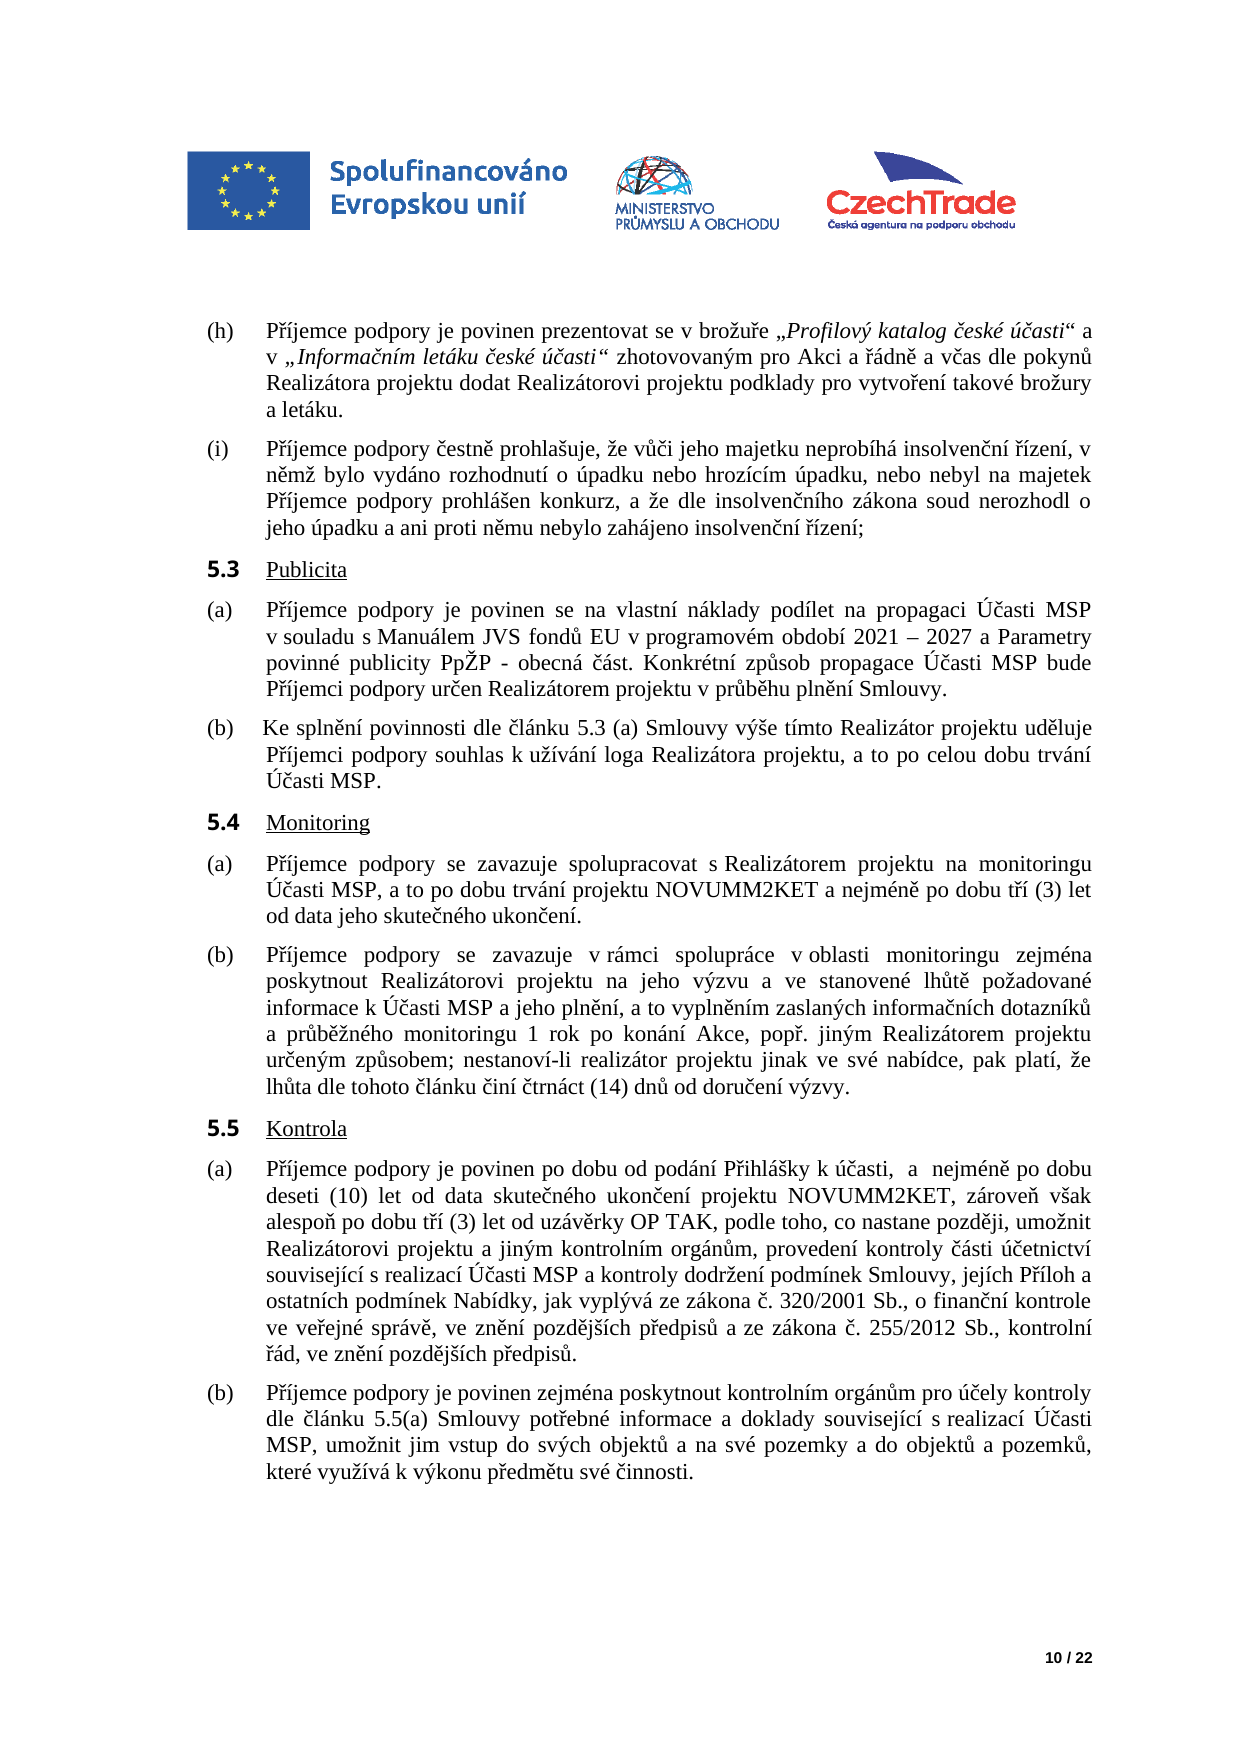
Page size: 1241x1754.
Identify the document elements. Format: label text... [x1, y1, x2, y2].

text Příjemce podpory čestně prohlašuje, že vůči jeho majetku neprobíhá insolvenční řízení, v němž bylo vydáno rozhodnutí o úpadku nebo hrozícím úpadku, nebo nebyl na majetek Příjemce podpory prohlášen konkurz, a že dle insolvenčního zákona soud nerozhodl o jeho úpadku a ani proti němu nebylo zahájeno insolvenční řízení; [207, 435, 1092, 540]
text Příjemce podpory se zavazuje spolupracovat s Realizátorem projektu na monitoringu Účasti MSP, a to po dobu trvání projektu NOVUMM2KET a nejméně po dobu tří (3) let od data jeho skutečného ukončení. [207, 849, 1092, 929]
text Příjemce podpory je povinen zejména poskytnout kontrolním orgánům pro účely kontroly dle článku 5.5(a) Smlouvy potřebné informace a doklady související s realizací Účasti MSP, umožnit jim vstup do svých objektů a na své pozemky a do objektů a pozemků, které využívá k výkonu předmětu své činnosti. [207, 1379, 1092, 1484]
text Příjemce podpory je povinen prezentovat se v brožuře „Profilový katalog české účasti“ a v „Informačním letáku české účasti“ zhotovovaným pro Akci a řádně a včas dle pokynů Realizátora projektu dodat Realizátorovi projektu podklady pro vytvoření takové brožury a letáku. [207, 317, 1092, 422]
text Publicita [207, 553, 1092, 584]
text Kontrola [207, 1112, 1092, 1143]
list (b) Ke splnění povinnosti dle článku 5.3 (a) Smlouvy výše tímto Realizátor projektu uděluje Příjemci podpory souhlas k užívání loga Realizátora projektu, a to po celou dobu trvání Účasti MSP. [207, 714, 1092, 793]
text Příjemce podpory se zavazuje v rámci spolupráce v oblasti monitoringu zejména poskytnout Realizátorovi projektu na jeho výzvu a ve stanovené lhůtě požadované informace k Účasti MSP a jeho plnění, a to vyplněním zaslaných informačních dotazníků a průběžného monitoringu 1 rok po konání Akce, popř. jiným Realizátorem projektu určeným způsobem; nestanoví-li realizátor projektu jinak ve své nabídce, pak platí, že lhůta dle tohoto článku činí čtrnáct (14) dnů od doručení výzvy. [207, 941, 1092, 1099]
text Monitoring [207, 806, 1092, 837]
text Příjemce podpory je povinen po dobu od podání Přihlášky k účasti, a nejméně po dobu deseti (10) let od data skutečného ukončení projektu NOVUMM2KET, zároveň však alespoň po dobu tří (3) let od uzávěrky OP TAK, podle toho, co nastane později, umožnit Realizátorovi projektu a jiným kontrolním orgánům, provedení kontroly části účetnictví související s realizací Účasti MSP a kontroly dodržení podmínek Smlouvy, jejích Příloh a ostatních podmínek Nabídky, jak vyplývá ze zákona č. 320/2001 Sb., o finanční kontrole ve veřejné správě, ve znění pozdějších předpisů a ze zákona č. 255/2012 Sb., kontrolní řád, ve znění pozdějších předpisů. [207, 1156, 1092, 1366]
text (a) Příjemce podpory je povinen se na vlastní náklady podílet na propagaci Účasti MSP v souladu s Manuálem JVS fondů EU v programovém období 2021 – 2027 a Parametry povinné publicity PpŽP - obecná část. Konkrétní způsob propagace Účasti MSP bude Příjemci podpory určen Realizátorem projektu v průběhu plnění Smlouvy. [207, 596, 1092, 702]
